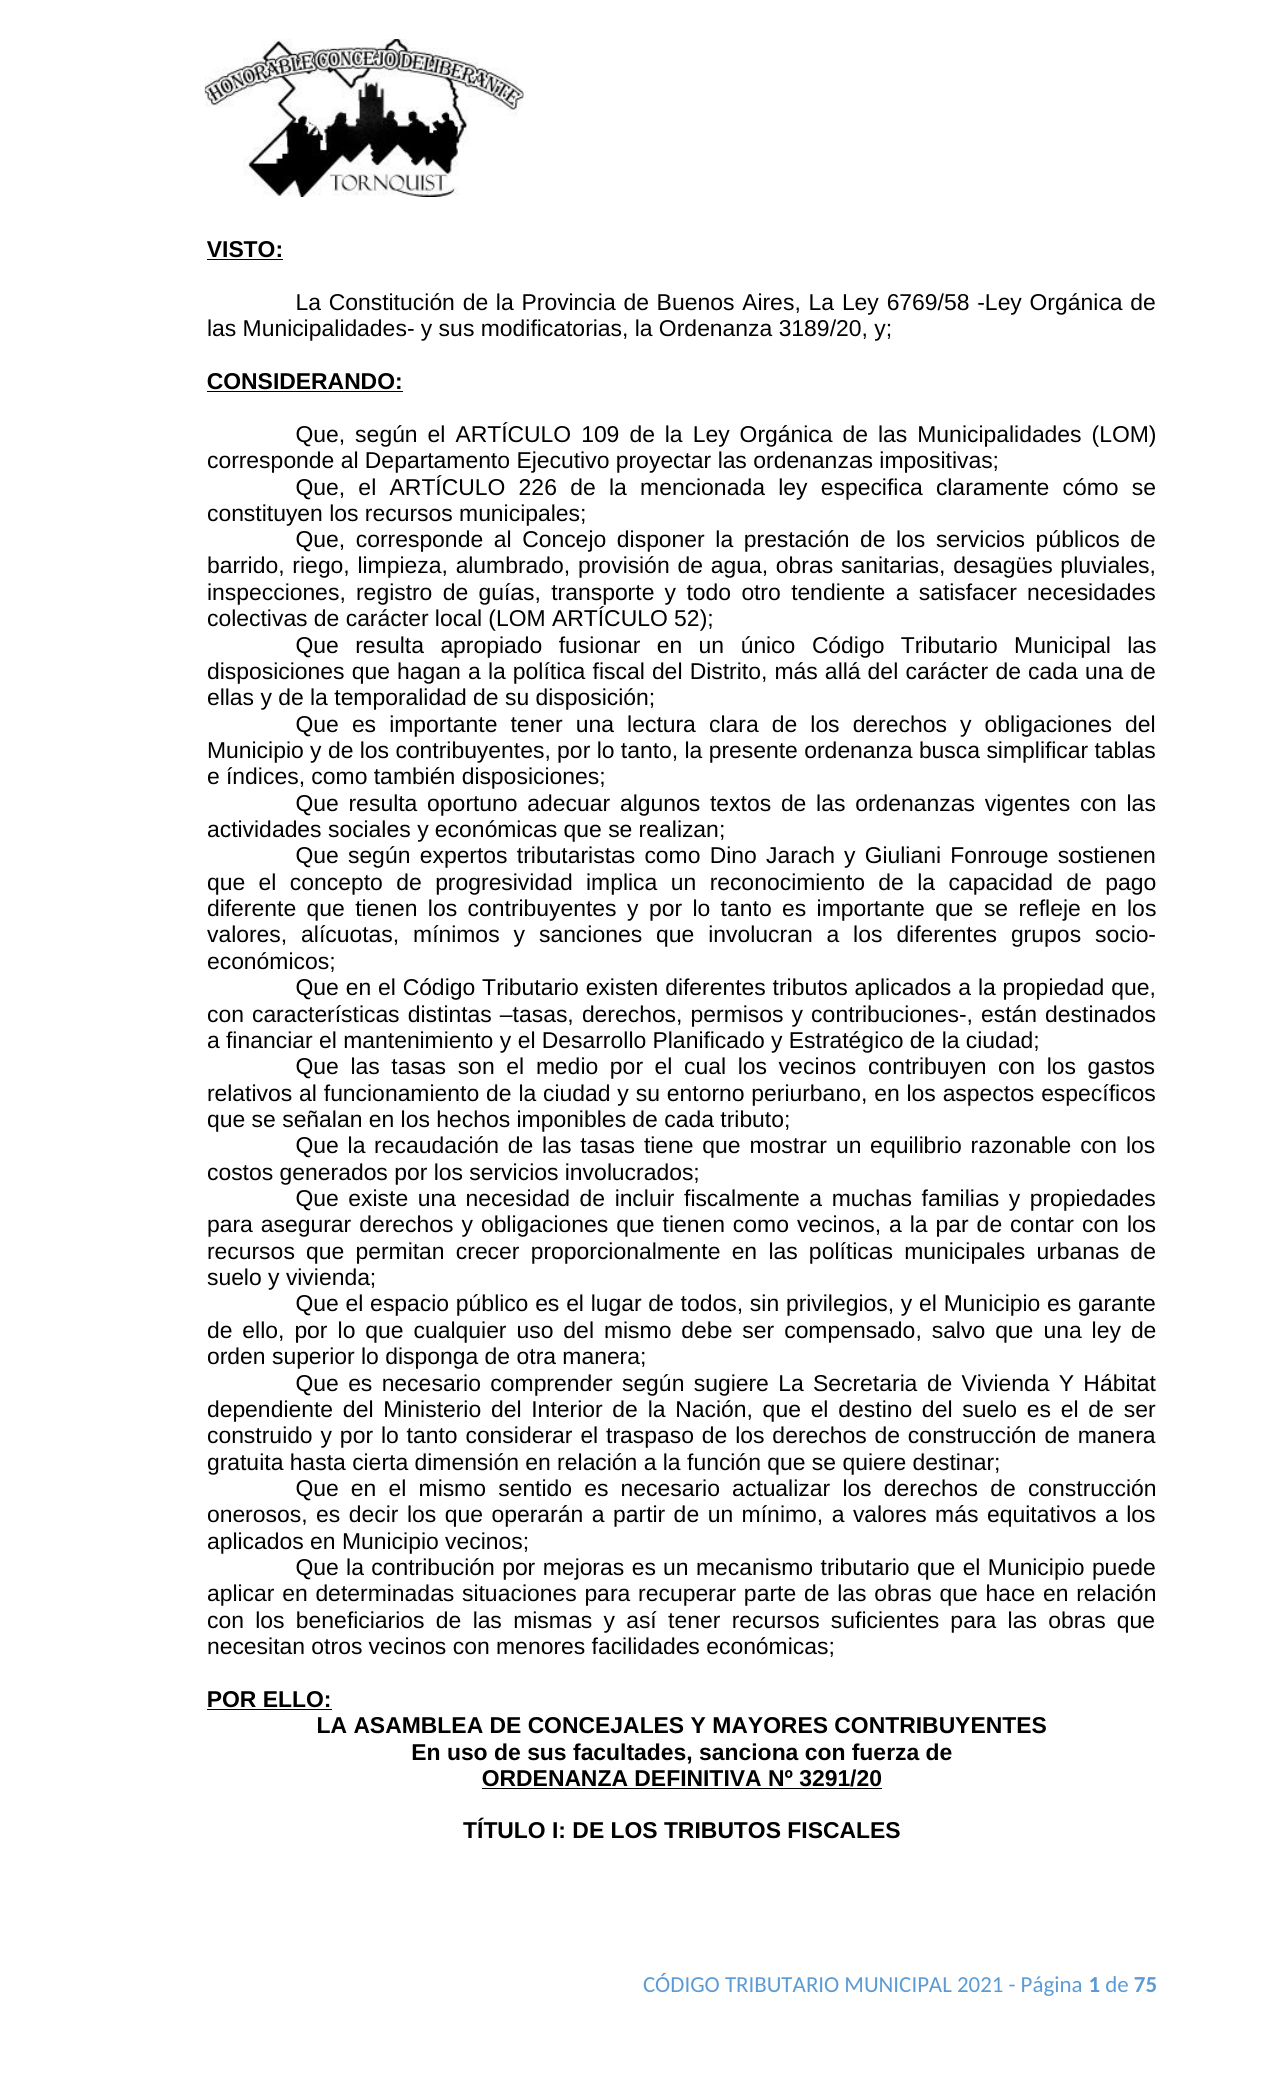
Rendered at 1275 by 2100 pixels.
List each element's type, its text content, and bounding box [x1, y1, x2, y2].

text ORDENANZA DEFINITIVA Nº 3291/20 [207, 1765, 1157, 1791]
text Que resulta apropiado fusionar en un único Código Tributario Municipal las disposiciones que hagan a la política fiscal del Distrito, más allá del carácter de cada una de ellas y de la temporalidad de su disposición; [207, 632, 1157, 711]
text Que en el mismo sentido es necesario actualizar los derechos de construcción onerosos, es decir los que operarán a partir de un mínimo, a valores más equitativos a los aplicados en Municipio vecinos; [207, 1475, 1157, 1554]
text Que en el Código Tributario existen diferentes tributos aplicados a la propiedad que, con características distintas –tasas, derechos, permisos y contribuciones-, están destinados a financiar el mantenimiento y el Desarrollo Planificado y Estratégico de la ciudad; [207, 974, 1157, 1053]
text Que las tasas son el medio por el cual los vecinos contribuyen con los gastos relativos al funcionamiento de la ciudad y su entorno periurbano, en los aspectos específicos que se señalan en los hechos imponibles de cada tributo; [207, 1053, 1157, 1132]
text Que es necesario comprender según sugiere La Secretaria de Vivienda Y Hábitat dependiente del Ministerio del Interior de la Nación, que el destino del suelo es el de ser construido y por lo tanto considerar el traspaso de los derechos de construcción de manera gratuita hasta cierta dimensión en relación a la función que se quiere destinar; [207, 1369, 1157, 1475]
text Que, corresponde al Concejo disponer la prestación de los servicios públicos de barrido, riego, limpieza, alumbrado, provisión de agua, obras sanitarias, desagües pluviales, inspecciones, registro de guías, transporte y todo otro tendiente a satisfacer necesidades colectivas de carácter local (LOM ARTÍCULO 52); [207, 526, 1157, 632]
text Que según expertos tributaristas como Dino Jarach y Giuliani Fonrouge sostienen que el concepto de progresividad implica un reconocimiento de la capacidad de pago diferente que tienen los contribuyentes y por lo tanto es importante que se refleje en los valores, alícuotas, mínimos y sanciones que involucran a los diferentes grupos socio-económicos; [207, 842, 1157, 974]
text Que es importante tener una lectura clara de los derechos y obligaciones del Municipio y de los contribuyentes, por lo tanto, la presente ordenanza busca simplificar tablas e índices, como también disposiciones; [207, 711, 1157, 790]
text Que, el ARTÍCULO 226 de la mencionada ley especifica claramente cómo se constituyen los recursos municipales; [207, 473, 1157, 526]
text Que existe una necesidad de incluir fiscalmente a muchas familias y propiedades para asegurar derechos y obligaciones que tienen como vecinos, a la par de contar con los recursos que permitan crecer proporcionalmente en las políticas municipales urbanas de suelo y vivienda; [207, 1185, 1157, 1290]
text CONSIDERANDO: [207, 368, 1157, 394]
text En uso de sus facultades, sanciona con fuerza de [207, 1738, 1157, 1765]
text Que la recaudación de las tasas tiene que mostrar un equilibrio razonable con los costos generados por los servicios involucrados; [207, 1132, 1157, 1185]
text La Constitución de la Provincia de Buenos Aires, La Ley 6769/58 -Ley Orgánica de las Municipalidades- y sus modificatorias, la Ordenanza 3189/20, y; [207, 289, 1157, 342]
text VISTO: [207, 236, 1157, 263]
text Que la contribución por mejoras es un mecanismo tributario que el Municipio puede aplicar en determinadas situaciones para recuperar parte de las obras que hace en relación con los beneficiarios de las mismas y así tener recursos suficientes para las obras que necesitan otros vecinos con menores facilidades económicas; [207, 1554, 1157, 1659]
text Que, según el ARTÍCULO 109 de la Ley Orgánica de las Municipalidades (LOM) corresponde al Departamento Ejecutivo proyectar las ordenanzas impositivas; [207, 421, 1157, 473]
picture [204, 39, 524, 197]
text LA ASAMBLEA DE CONCEJALES Y MAYORES CONTRIBUYENTES [207, 1712, 1157, 1738]
subtitle TÍTULO I: DE LOS TRIBUTOS FISCALES [207, 1817, 1157, 1844]
text Que resulta oportuno adecuar algunos textos de las ordenanzas vigentes con las actividades sociales y económicas que se realizan; [207, 790, 1157, 842]
text Que el espacio público es el lugar de todos, sin privilegios, y el Municipio es garante de ello, por lo que cualquier uso del mismo debe ser compensado, salvo que una ley de orden superior lo disponga de otra manera; [207, 1290, 1157, 1369]
text POR ELLO: [207, 1686, 1157, 1712]
